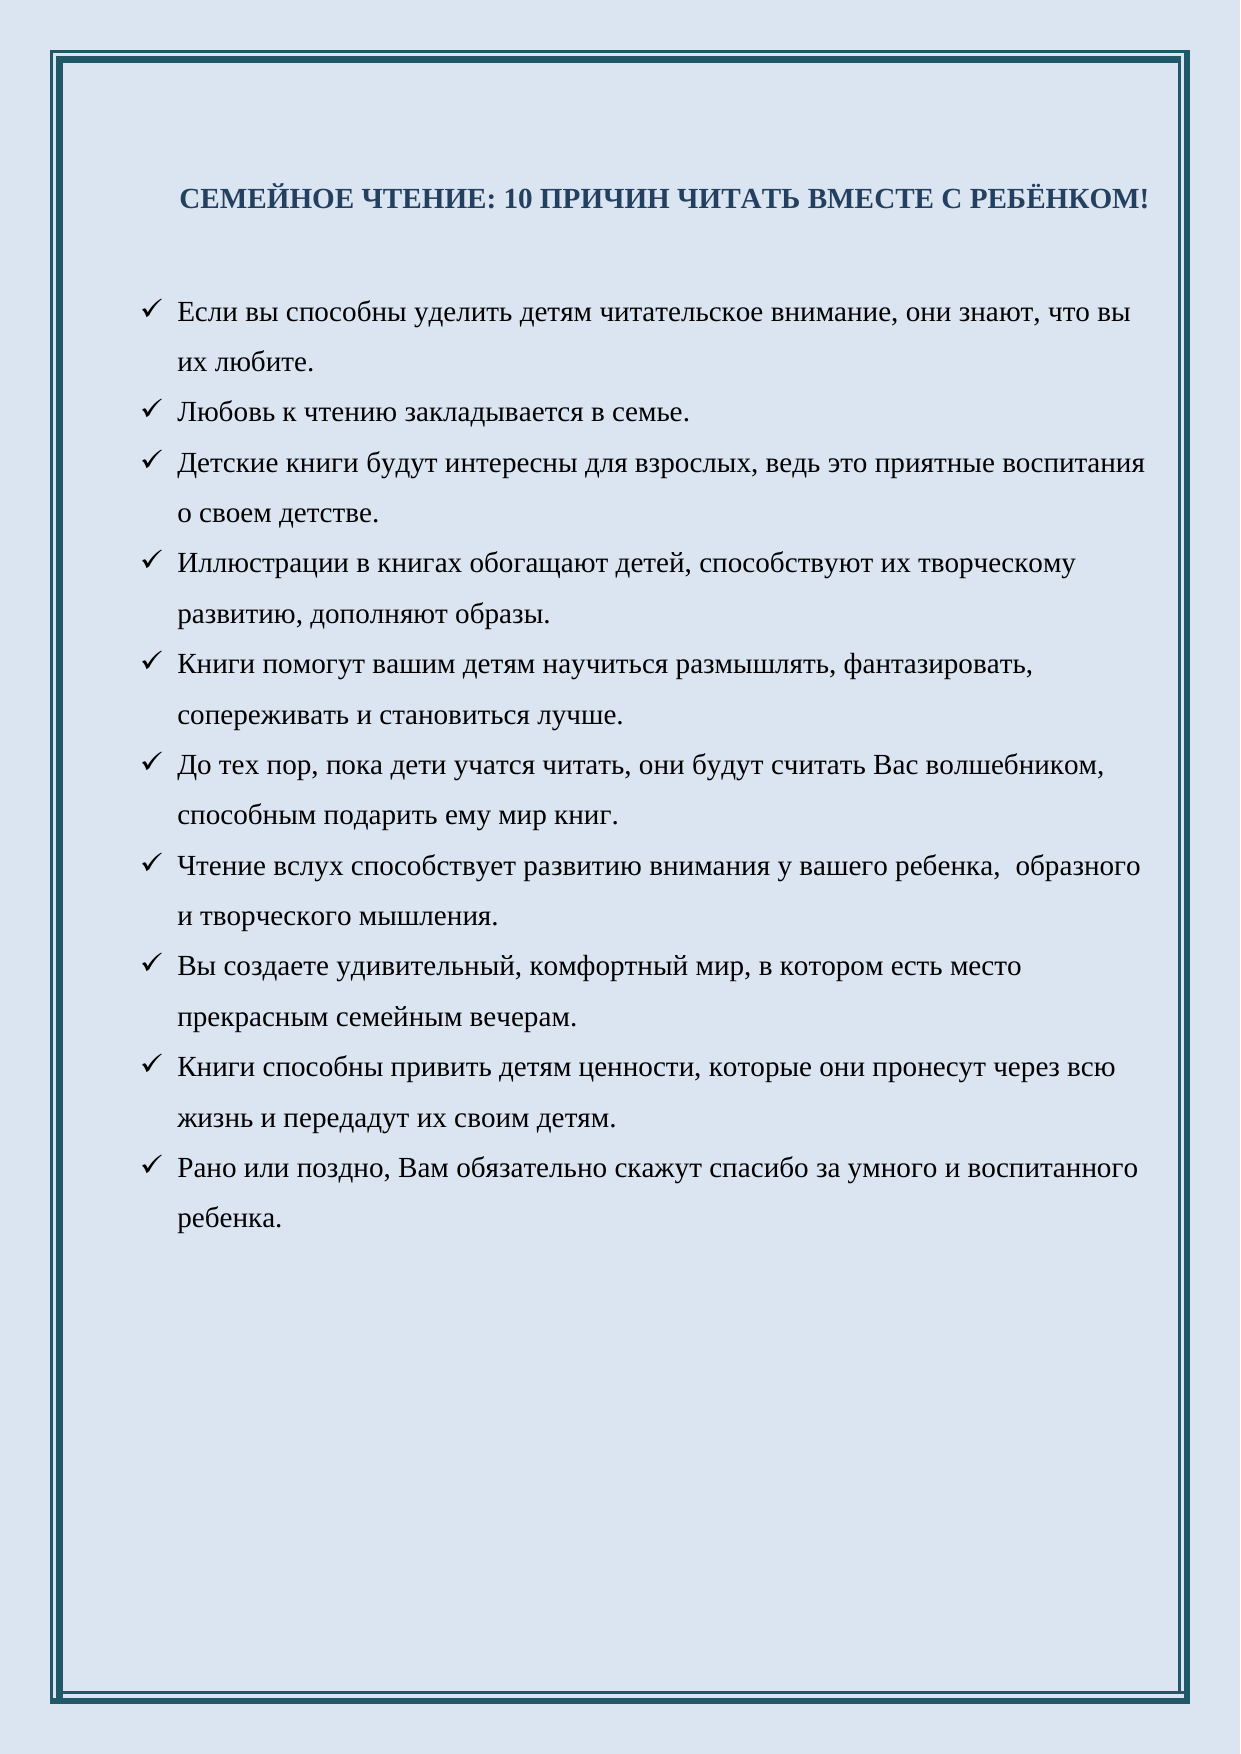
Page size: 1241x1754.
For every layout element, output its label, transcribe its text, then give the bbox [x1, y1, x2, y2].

list Чтение вслух способствует развитию внимания у вашего ребенка, образного и творческого мышления. [139, 848, 1152, 932]
list Рано или поздно, Вам обязательно скажут спасибо за умного и воспитанного ребенка. [139, 1150, 1152, 1234]
list Книги помогут вашим детям научиться размышлять, фантазировать, сопереживать и становиться лучше. [139, 646, 1152, 730]
text СЕМЕЙНОЕ ЧТЕНИЕ: 10 ПРИЧИН ЧИТАТЬ ВМЕСТЕ С РЕБЁНКОМ! [177, 181, 1152, 214]
list Детские книги будут интересны для взрослых, ведь это приятные воспитания о своем детстве. [139, 445, 1152, 529]
list Если вы способны уделить детям читательское внимание, они знают, что вы их любите. [139, 294, 1152, 378]
list Книги способны привить детям ценности, которые они пронесут через всю жизнь и передадут их своим детям. [139, 1049, 1152, 1133]
list До тех пор, пока дети учатся читать, они будут считать Вас волшебником, способным подарить ему мир книг. [139, 747, 1152, 831]
list Иллюстрации в книгах обогащают детей, способствуют их творческому развитию, дополняют образы. [139, 546, 1152, 629]
list Любовь к чтению закладывается в семье. [139, 394, 1152, 428]
list Вы создаете удивительный, комфортный мир, в котором есть место прекрасным семейным вечерам. [139, 948, 1152, 1032]
